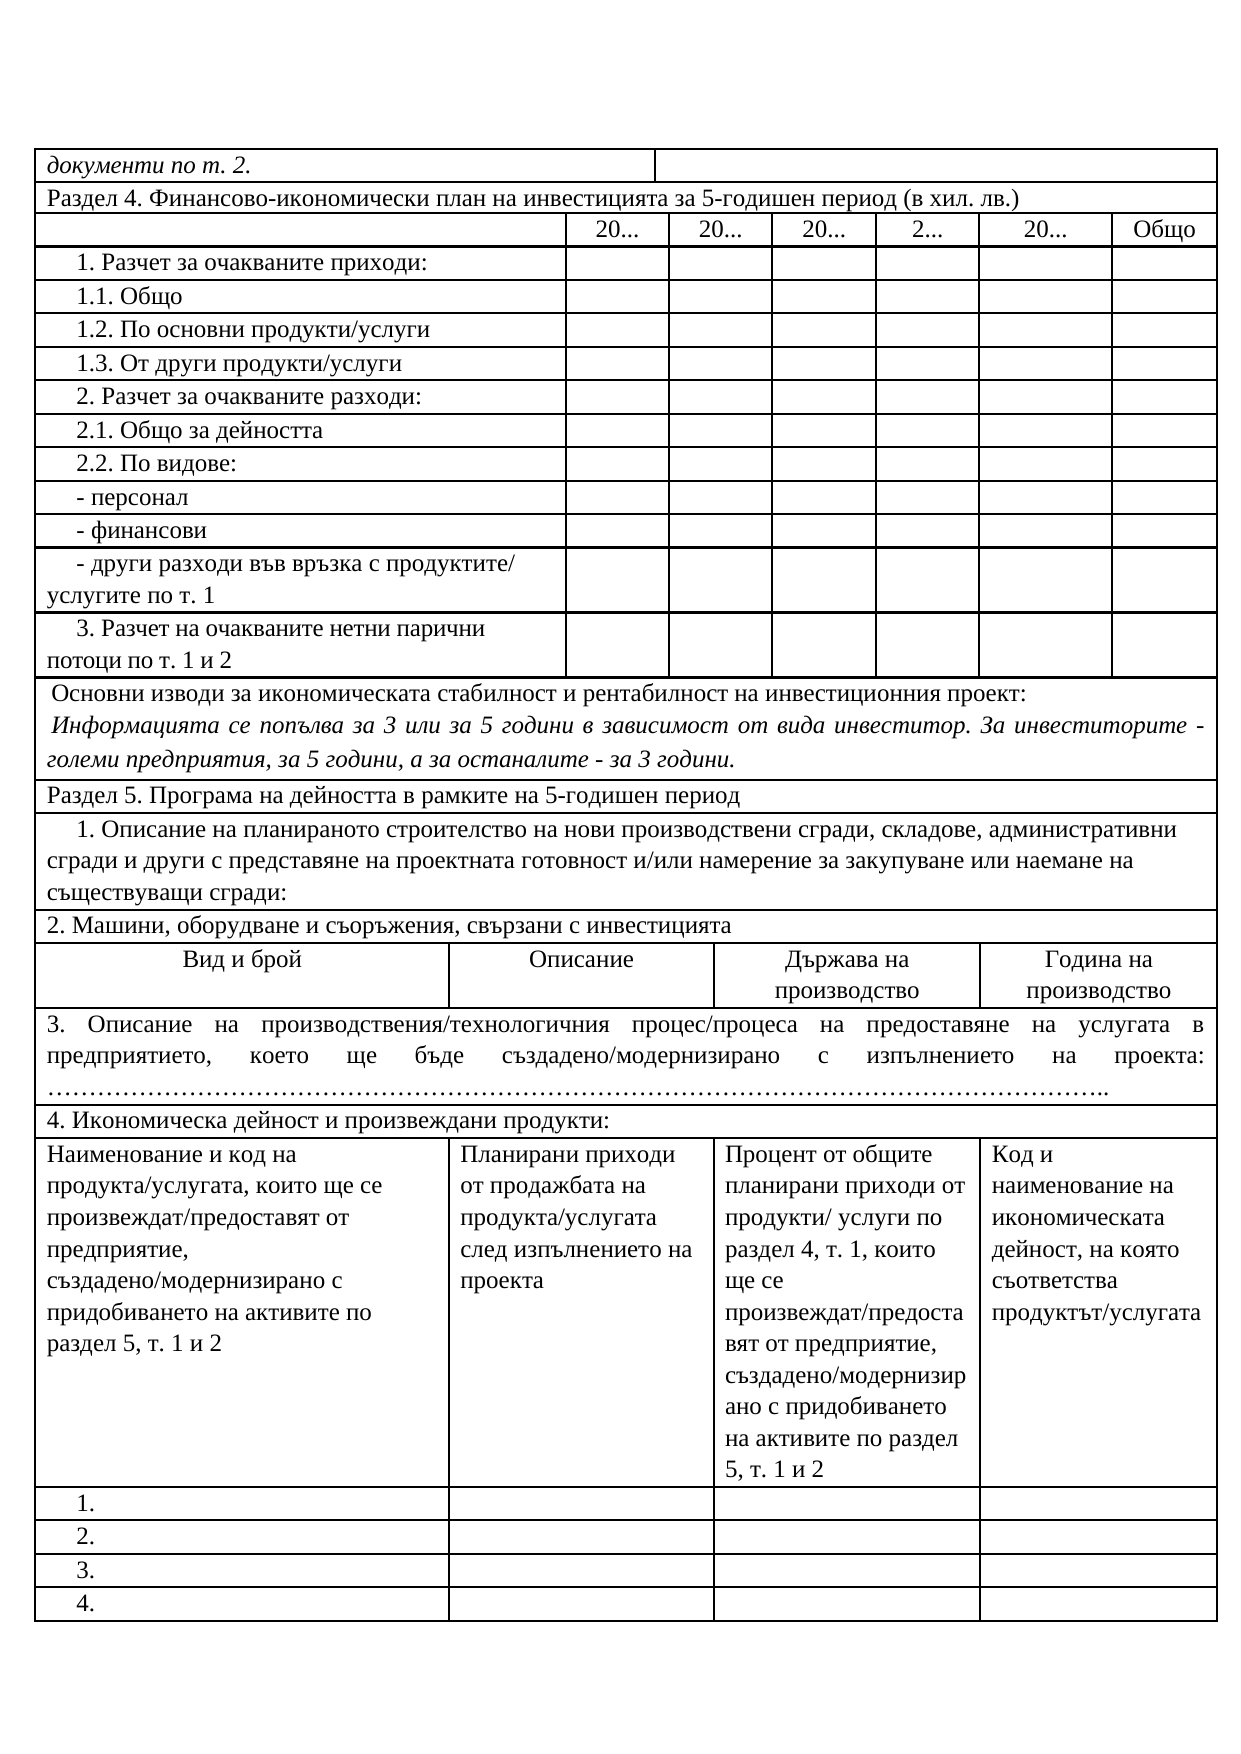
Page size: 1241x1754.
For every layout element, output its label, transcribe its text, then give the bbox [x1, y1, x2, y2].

table_cell [877, 248, 978, 279]
table_cell [670, 281, 771, 312]
table_cell Процент от общите планирани приходи от продукти/ услуги по раздел 4, т. 1, които ще се произвеждат/предоставят от предприятие, създадено/модернизирано с придобиването на активите по раздел 5, т. 1 и 2 [715, 1139, 979, 1486]
table_cell Наименование и код на продукта/услугата, които ще се произвеждат/предоставят от предприятие, създадено/модернизирано с придобиването на активите по раздел 5, т. 1 и 2 [36, 1139, 448, 1486]
table_cell Общо [1113, 214, 1216, 245]
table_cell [656, 150, 1216, 181]
table_cell 2.2. По видове: [36, 448, 565, 479]
table_cell [1113, 614, 1216, 676]
table_cell [980, 281, 1111, 312]
table_cell [715, 1521, 979, 1553]
table_cell [1113, 515, 1216, 546]
table_cell [877, 448, 978, 479]
table_cell [877, 515, 978, 546]
table_cell 2. [36, 1521, 448, 1553]
table_cell Вид и брой [36, 944, 448, 1007]
table_cell [450, 1555, 713, 1586]
table_cell [1113, 248, 1216, 279]
table_cell Планирани приходи от продажбата на продукта/услугата след изпълнението на проекта [450, 1139, 713, 1486]
table_cell [670, 415, 771, 446]
table_cell 2.1. Общо за дейността [36, 415, 565, 446]
table_cell [877, 281, 978, 312]
table_cell [567, 248, 668, 279]
table_cell [670, 515, 771, 546]
table_cell 1. Описание на планираното строителство на нови производствени сгради, складове, административни сгради и други с представяне на проектната готовност и/или намерение за закупуване или наемане на съществуващи сгради: [36, 814, 1216, 908]
table_cell 20... [773, 214, 875, 245]
table_cell 1.2. По основни продукти/услуги [36, 314, 565, 346]
table_cell [1113, 549, 1216, 611]
table_cell [980, 348, 1111, 379]
table_cell [1113, 348, 1216, 379]
table_cell [773, 248, 875, 279]
table_cell [773, 482, 875, 513]
table_cell Година на производство [981, 944, 1216, 1007]
table_cell [773, 314, 875, 346]
table_cell [670, 549, 771, 611]
table_cell [773, 614, 875, 676]
table_cell [450, 1588, 713, 1620]
table_cell [773, 281, 875, 312]
table_cell [877, 381, 978, 413]
table_cell - финансови [36, 515, 565, 546]
table_cell [567, 482, 668, 513]
table_cell [1113, 381, 1216, 413]
table_cell [1113, 314, 1216, 346]
table_cell [450, 1521, 713, 1553]
table_cell Код и наименование на икономическата дейност, на която съответства продуктът/услугата [981, 1139, 1216, 1486]
table_cell [670, 381, 771, 413]
table_cell [1113, 281, 1216, 312]
table_cell Описание [450, 944, 713, 1007]
table_cell [715, 1488, 979, 1519]
table_cell Държава на производство [715, 944, 979, 1007]
table_cell [1113, 482, 1216, 513]
table_cell [877, 348, 978, 379]
table_cell [980, 381, 1111, 413]
table_cell 1.3. От други продукти/услуги [36, 348, 565, 379]
table_cell [980, 614, 1111, 676]
table_cell [567, 381, 668, 413]
table_cell - персонал [36, 482, 565, 513]
table_cell [670, 348, 771, 379]
table_cell 20... [980, 214, 1111, 245]
table_cell [670, 614, 771, 676]
table_cell [567, 281, 668, 312]
table_cell [773, 549, 875, 611]
table_cell [670, 482, 771, 513]
table_cell 4. Икономическа дейност и произвеждани продукти: [36, 1106, 1216, 1137]
table_cell [36, 214, 565, 245]
table_cell [567, 348, 668, 379]
table_cell Основни изводи за икономическата стабилност и рентабилност на инвестиционния проект: Информацията се попълва за 3 или за 5 години в зависимост от вида инвеститор. За инвеститорите - големи предприятия, за 5 години, а за останалите - за 3 години. [36, 679, 1216, 778]
table_cell 2... [877, 214, 978, 245]
table_cell 1.1. Общо [36, 281, 565, 312]
table_cell [877, 314, 978, 346]
table_cell [670, 248, 771, 279]
table_cell [980, 482, 1111, 513]
table_cell 1. [36, 1488, 448, 1519]
table_cell [877, 549, 978, 611]
table_cell [773, 448, 875, 479]
table_cell [1113, 415, 1216, 446]
table_cell [773, 381, 875, 413]
table_cell [567, 515, 668, 546]
table_cell [980, 415, 1111, 446]
table_cell [980, 248, 1111, 279]
table_cell 3. [36, 1555, 448, 1586]
table_cell [981, 1555, 1216, 1586]
table_cell 1. Разчет за очакваните приходи: [36, 248, 565, 279]
table_cell [567, 415, 668, 446]
table_cell [567, 614, 668, 676]
table_cell [981, 1521, 1216, 1553]
table_cell [1113, 448, 1216, 479]
table_cell 2. Разчет за очакваните разходи: [36, 381, 565, 413]
table_cell [715, 1555, 979, 1586]
table_cell [670, 314, 771, 346]
table_cell [567, 314, 668, 346]
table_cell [36, 150, 654, 181]
table_cell [980, 314, 1111, 346]
table_cell [450, 1488, 713, 1519]
table_cell 3. Описание на производствения/технологичния процес/процеса на предоставяне на услугата в предприятието, което ще бъде създадено/модернизирано с изпълнението на проекта:……………………………………………………………………………………………………………….. [36, 1009, 1216, 1103]
table_cell 2. Машини, оборудване и съоръжения, свързани с инвестицията [36, 911, 1216, 942]
table_cell 20... [670, 214, 771, 245]
table_cell 3. Разчет на очакваните нетни парични потоци по т. 1 и 2 [36, 614, 565, 676]
table_cell [773, 415, 875, 446]
table_cell [715, 1588, 979, 1620]
table_cell 20... [567, 214, 668, 245]
table_cell [773, 515, 875, 546]
table_cell [877, 482, 978, 513]
table_cell [980, 448, 1111, 479]
table_cell [980, 549, 1111, 611]
table_cell [567, 549, 668, 611]
table_cell [567, 448, 668, 479]
table_cell 4. [36, 1588, 448, 1620]
table_cell [670, 448, 771, 479]
table_cell Раздел 4. Финансово-икономически план на инвестицията за 5-годишен период (в хил. лв.) [36, 183, 1216, 212]
table_cell [981, 1488, 1216, 1519]
table_cell [980, 515, 1111, 546]
table_cell [877, 614, 978, 676]
table_cell [773, 348, 875, 379]
table_cell [877, 415, 978, 446]
table_cell Раздел 5. Програма на дейността в рамките на 5-годишен период [36, 781, 1216, 812]
table_cell - други разходи във връзка с продуктите/ услугите по т. 1 [36, 549, 565, 611]
table_cell [981, 1588, 1216, 1620]
